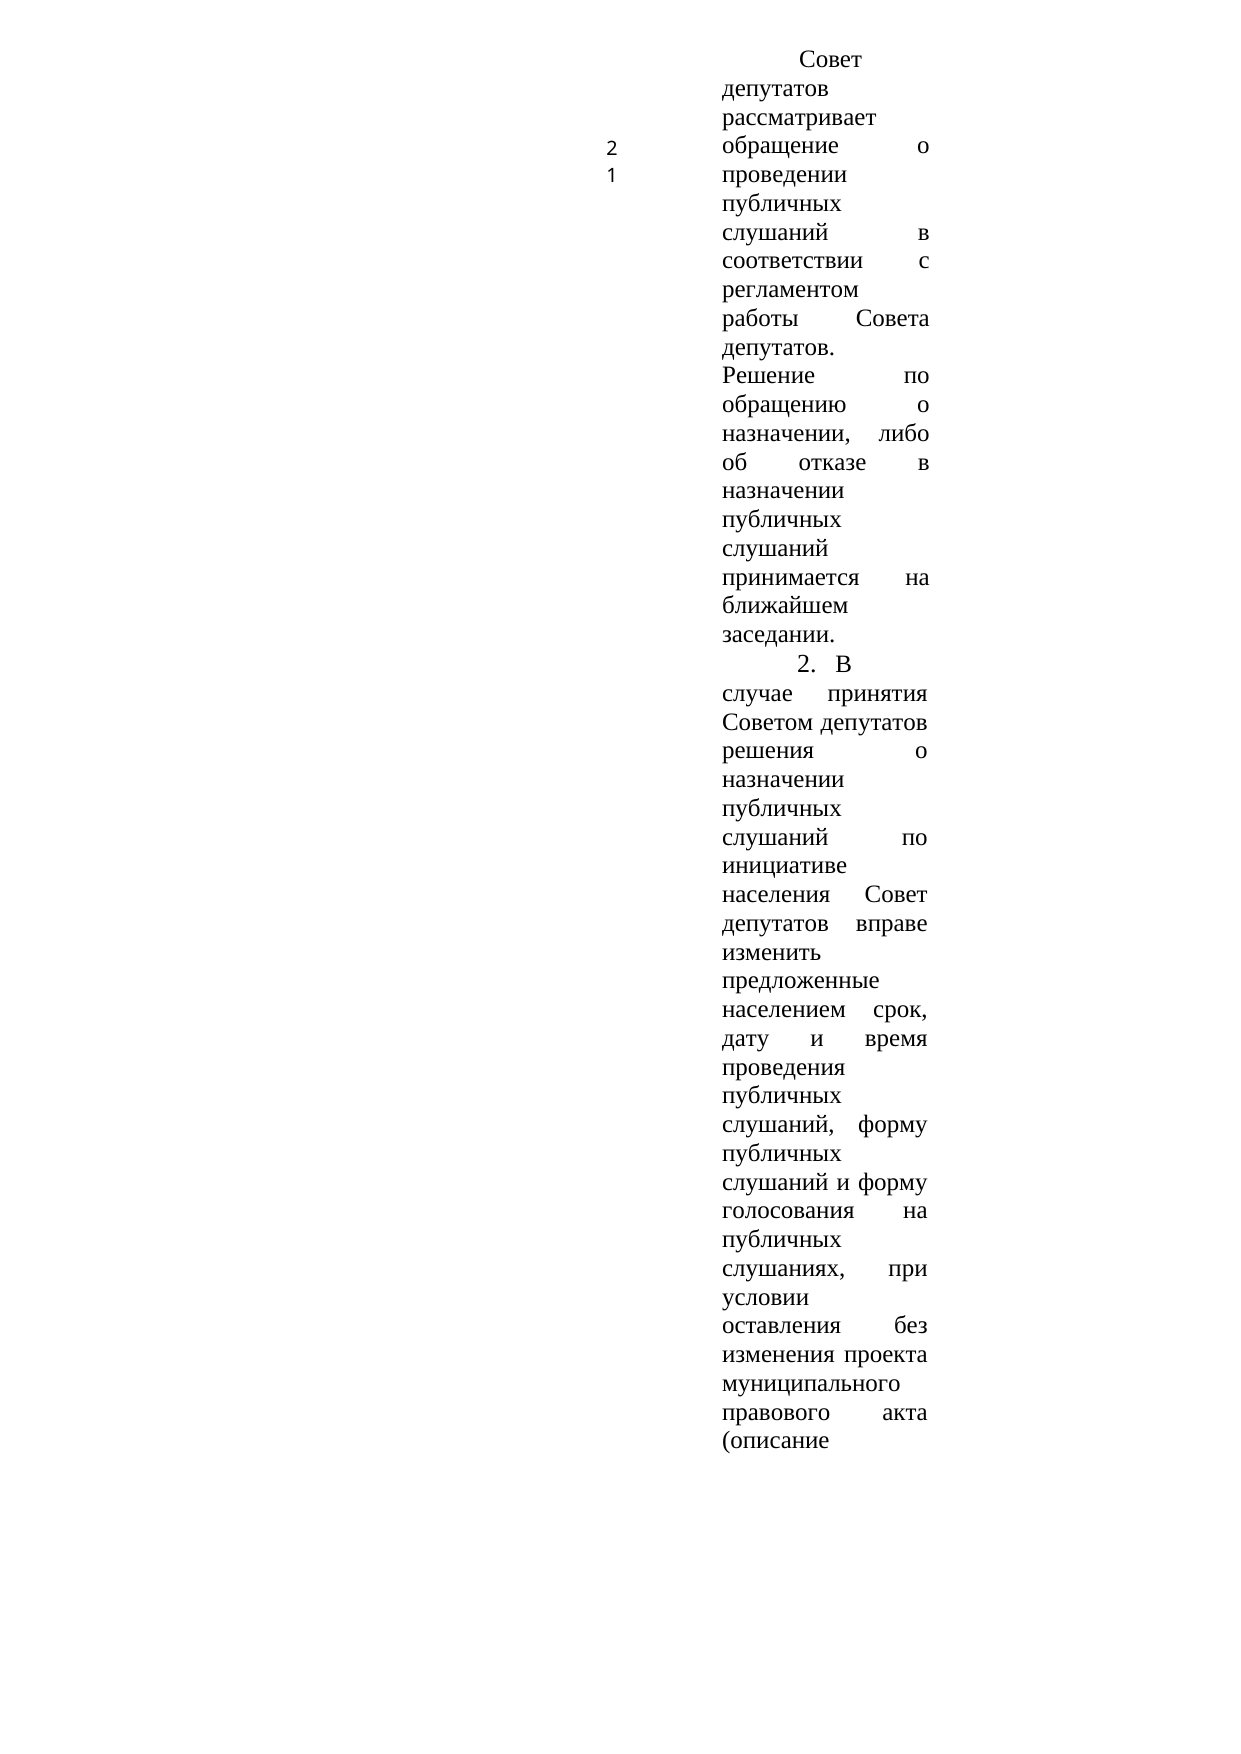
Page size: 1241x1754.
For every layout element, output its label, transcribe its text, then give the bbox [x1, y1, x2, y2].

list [722, 648, 927, 1454]
text Совет депутатов рассматривает обращение о проведении публичных слушаний в соответствии с регламентом работы Совета депутатов. Решение по обращению о назначении, либо об отказе в назначении публичных слушаний принимается на ближайшем заседании. [722, 44, 929, 648]
